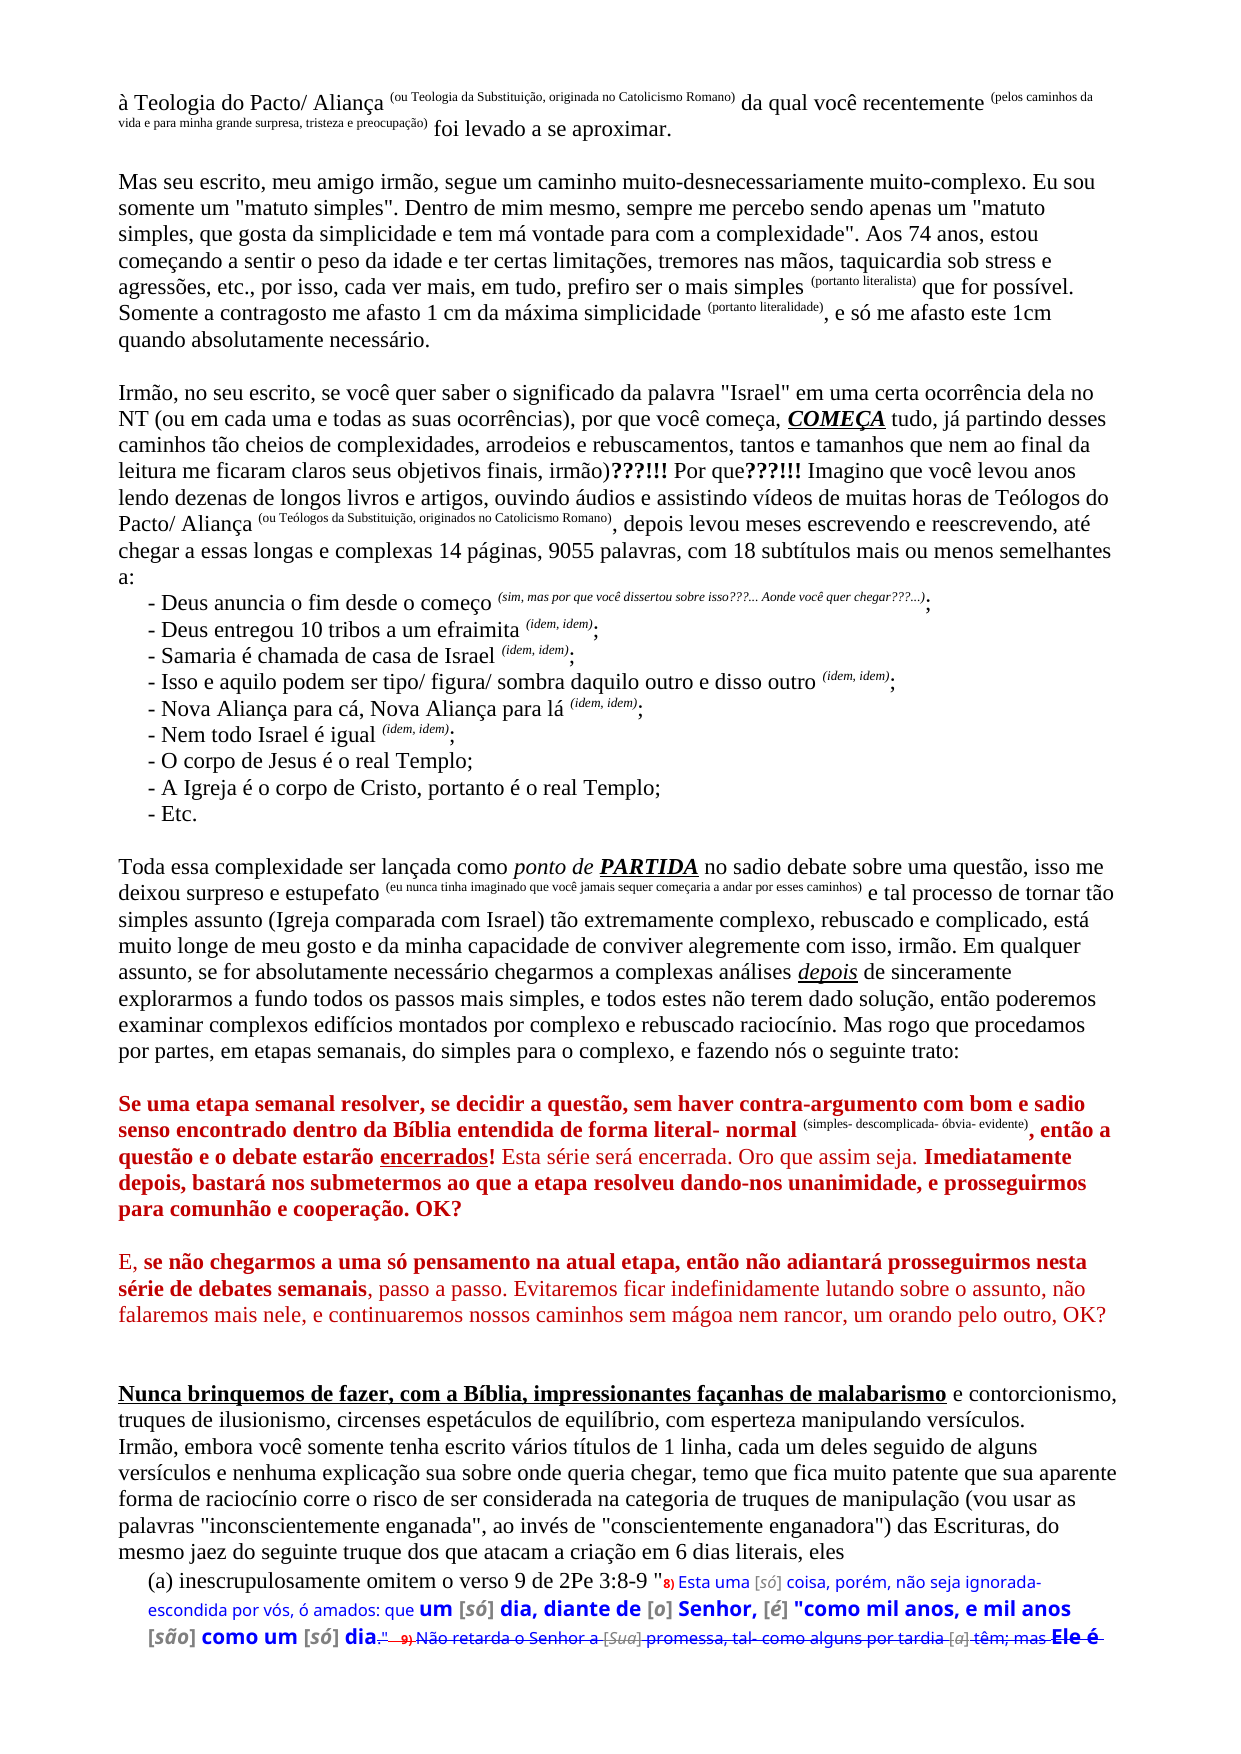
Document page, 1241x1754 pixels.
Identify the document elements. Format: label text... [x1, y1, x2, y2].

text - Deus anuncia o fim desde o começo (sim, mas por que você dissertou sobre isso???... Aonde você quer chegar???...); - Deus entregou 10 tribos a um efraimita (idem, idem); - Samaria é chamada de casa de Israel (idem, idem); - Isso e aquilo podem ser tipo/ figura/ sombra daquilo outro e disso outro (idem, idem); - Nova Aliança para cá, Nova Aliança para lá (idem, idem); - Nem todo Israel é igual (idem, idem); - O corpo de Jesus é o real Templo; - A Igreja é o corpo de Cristo, portanto é o real Templo; - Etc. [148, 589, 1122, 827]
text Toda essa complexidade ser lançada como ponto de PARTIDA no sadio debate sobre uma questão, isso me deixou surpreso e estupefato (eu nunca tinha imaginado que você jamais sequer começaria a andar por esses caminhos) e tal processo de tornar tão simples assunto (Igreja comparada com Israel) tão extremamente complexo, rebuscado e complicado, está muito longe de meu gosto e da minha capacidade de conviver alegremente com isso, irmão. Em qualquer assunto, se for absolutamente necessário chegarmos a complexas análises depois de sinceramente explorarmos a fundo todos os passos mais simples, e todos estes não terem dado solução, então poderemos examinar complexos edifícios montados por complexo e rebuscado raciocínio. Mas rogo que procedamos por partes, em etapas semanais, do simples para o complexo, e fazendo nós o seguinte trato: Se uma etapa semanal resolver, se decidir a questão, sem haver contra-argumento com bom e sadio senso encontrado dentro da Bíblia entendida de forma literal- normal (simples- descomplicada- óbvia- evidente), então a questão e o debate estarão encerrados! Esta série será encerrada. Oro que assim seja. Imediatamente depois, bastará nos submetermos ao que a etapa resolveu dando-nos unanimidade, e prosseguirmos para comunhão e cooperação. OK? E, se não chegarmos a uma só pensamento na atual etapa, então não adiantará prosseguirmos nesta série de debates semanais, passo a passo. Evitaremos ficar indefinidamente lutando sobre o assunto, não falaremos mais nele, e continuaremos nossos caminhos sem mágoa nem rancor, um orando pelo outro, OK? Nunca brinquemos de fazer, com a Bíblia, impressionantes façanhas de malabarismo e contorcionismo, truques de ilusionismo, circenses espetáculos de equilíbrio, com esperteza manipulando versículos. Irmão, embora você somente tenha escrito vários títulos de 1 linha, cada um deles seguido de alguns versículos e nenhuma explicação sua sobre onde queria chegar, temo que fica muito patente que sua aparente forma de raciocínio corre o risco de ser considerada na categoria de truques de manipulação (vou usar as palavras "inconscientemente enganada", ao invés de "conscientemente enganadora") das Escrituras, do mesmo jaez do seguinte truque dos que atacam a criação em 6 dias literais, eles [118, 827, 1122, 1564]
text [118, 89, 1117, 589]
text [148, 1568, 1117, 1651]
